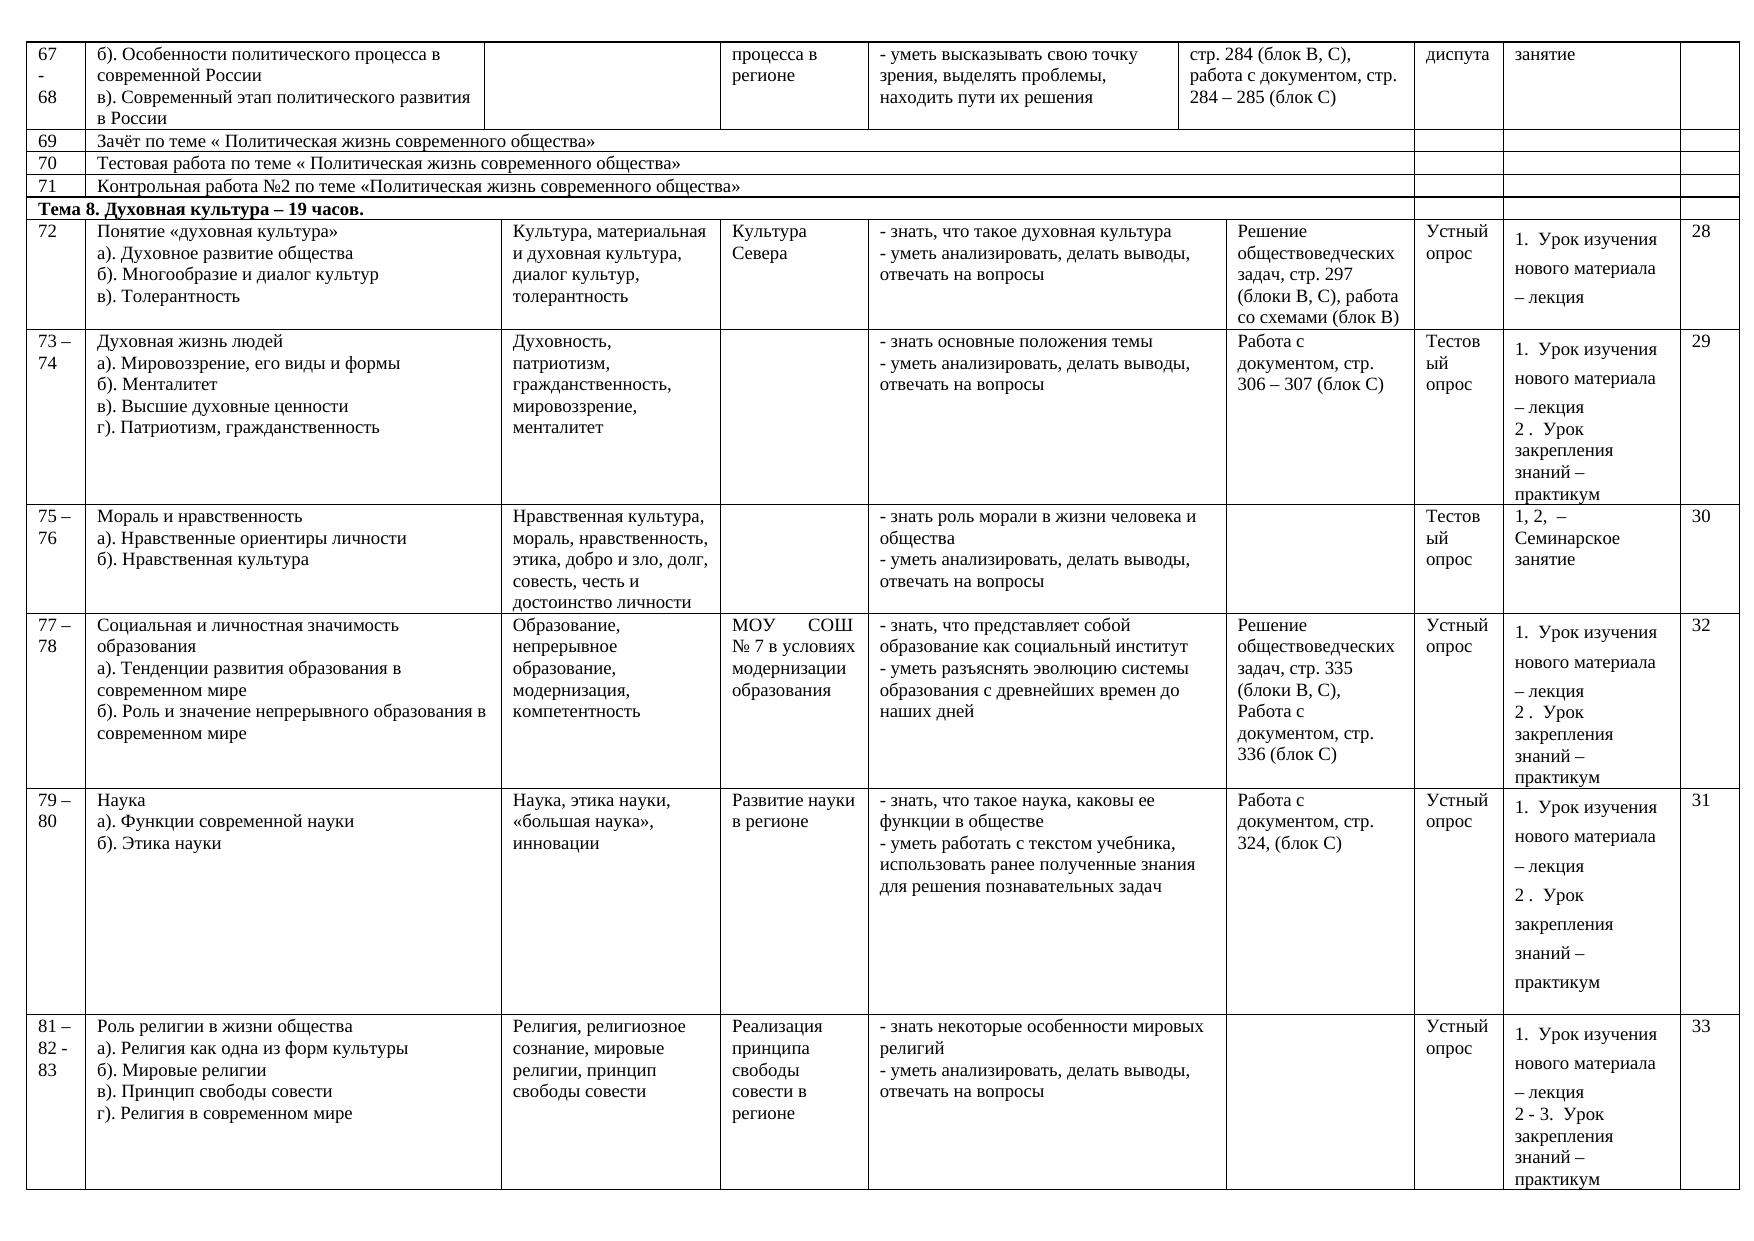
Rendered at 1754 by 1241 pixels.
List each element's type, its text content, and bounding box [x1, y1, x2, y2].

table_cell Социальная и личностная значимость образования а). Тенденции развития образования в современном мире б). Роль и значение непрерывного образования в современном мире [86, 614, 501, 788]
table_cell 1. Урок изучения нового материала – лекция 2 - 3. Урок закрепления знаний – практикум [1504, 1015, 1680, 1189]
table_cell [1681, 130, 1739, 151]
table_cell [1681, 175, 1739, 196]
table_cell Решение обществоведческих задач, стр. 297 (блоки В, С), работа со схемами (блок В) [1227, 220, 1414, 329]
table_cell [721, 43, 868, 129]
table_cell Реализация принципа свободы совести в регионе [721, 1015, 868, 1189]
table_cell Тестовая работа по теме « Политическая жизнь современного общества» [86, 152, 1414, 174]
table_cell Устный опрос [1415, 614, 1503, 788]
table_cell [1504, 130, 1680, 151]
table_cell Устный опрос [1415, 789, 1503, 1014]
table_cell Устный опрос [1415, 1015, 1503, 1189]
table_cell - знать, что такое наука, каковы ее функции в обществе - уметь работать с текстом учебника, использовать ранее полученные знания для решения познавательных задач [869, 789, 1226, 1014]
table_cell Образование, непрерывное образование, модернизация, компетентность [502, 614, 720, 788]
table_cell [1504, 198, 1680, 219]
table_cell [721, 330, 868, 504]
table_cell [1179, 43, 1414, 129]
table_cell 71 [27, 175, 85, 196]
table_cell Духовная жизнь людей а). Мировоззрение, его виды и формы б). Менталитет в). Высшие духовные ценности г). Патриотизм, гражданственность [86, 330, 501, 504]
table_cell 1, 2, – Семинарское занятие [1504, 505, 1680, 613]
table_cell 70 [27, 152, 85, 174]
table_cell Работа с документом, стр. 324, (блок С) [1227, 789, 1414, 1014]
table_cell - знать, что представляет собой образование как социальный институт - уметь разъяснять эволюцию системы образования с древнейших времен до наших дней [869, 614, 1226, 788]
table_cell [1504, 43, 1680, 129]
table_cell 72 [27, 220, 85, 329]
table_cell 31 [1681, 789, 1739, 1014]
table_cell 1. Урок изучения нового материала – лекция 2 . Урок закрепления знаний – практикум [1504, 614, 1680, 788]
table_cell Тестовый опрос [1415, 505, 1503, 613]
table_cell Зачёт по теме « Политическая жизнь современного общества» [86, 130, 1414, 151]
table_cell - знать основные положения темы - уметь анализировать, делать выводы, отвечать на вопросы [869, 330, 1226, 504]
table_cell Решение обществоведческих задач, стр. 335 (блоки В, С), Работа с документом, стр. 336 (блок С) [1227, 614, 1414, 788]
table_cell 28 [1681, 220, 1739, 329]
table_cell 77 – 78 [27, 614, 85, 788]
table_cell 66 - 67 - 68 [27, 43, 85, 129]
table_cell Роль религии в жизни общества а). Религия как одна из форм культуры б). Мировые религии в). Принцип свободы совести г). Религия в современном мире [86, 1015, 501, 1189]
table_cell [485, 43, 720, 129]
table_cell [1415, 198, 1503, 219]
table_cell Понятие «духовная культура» а). Духовное развитие общества б). Многообразие и диалог культур в). Толерантность [86, 220, 501, 329]
table_cell Наука, этика науки, «большая наука», инновации [502, 789, 720, 1014]
table_cell 75 – 76 [27, 505, 85, 613]
table_cell Наука а). Функции современной науки б). Этика науки [86, 789, 501, 1014]
table_cell 69 [27, 130, 85, 151]
table_cell 81 – 82 - 83 [27, 1015, 85, 1189]
table_cell 32 [1681, 614, 1739, 788]
table_cell Нравственная культура, мораль, нравственность, этика, добро и зло, долг, совесть, честь и достоинство личности [502, 505, 720, 613]
table_cell [1681, 198, 1739, 219]
table_cell Религия, религиозное сознание, мировые религии, принцип свободы совести [502, 1015, 720, 1189]
table_cell - знать роль морали в жизни человека и общества - уметь анализировать, делать выводы, отвечать на вопросы [869, 505, 1226, 613]
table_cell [869, 43, 1178, 129]
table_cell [1415, 43, 1503, 129]
table_cell Культура, материальная и духовная культура, диалог культур, толерантность [502, 220, 720, 329]
table_cell [1681, 152, 1739, 174]
table_cell 27 [1681, 43, 1739, 129]
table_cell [86, 43, 484, 129]
table_cell [1415, 152, 1503, 174]
table_cell Мораль и нравственность а). Нравственные ориентиры личности б). Нравственная культура [86, 505, 501, 613]
table_cell 73 – 74 [27, 330, 85, 504]
table_cell 1. Урок изучения нового материала – лекция 2 . Урок закрепления знаний – практикум [1504, 330, 1680, 504]
table_cell - знать некоторые особенности мировых религий - уметь анализировать, делать выводы, отвечать на вопросы [869, 1015, 1226, 1189]
table_cell - знать, что такое духовная культура - уметь анализировать, делать выводы, отвечать на вопросы [869, 220, 1226, 329]
table_cell Тестовый опрос [1415, 330, 1503, 504]
table_cell 33 [1681, 1015, 1739, 1189]
table_cell МОУ СОШ № 7 в условиях модернизации образования [721, 614, 868, 788]
table_cell Устный опрос [1415, 220, 1503, 329]
table_cell [721, 505, 868, 613]
table_cell 29 [1681, 330, 1739, 504]
table_cell Развитие науки в регионе [721, 789, 868, 1014]
table_cell 1. Урок изучения нового материала – лекция [1504, 220, 1680, 329]
table_cell [1227, 505, 1414, 613]
table_cell Культура Севера [721, 220, 868, 329]
table_cell [1504, 152, 1680, 174]
table_cell [1227, 1015, 1414, 1189]
table_cell Работа с документом, стр. 306 – 307 (блок С) [1227, 330, 1414, 504]
table_cell Контрольная работа №2 по теме «Политическая жизнь современного общества» [86, 175, 1414, 196]
table_cell [1504, 175, 1680, 196]
table_cell Духовность, патриотизм, гражданственность, мировоззрение, менталитет [502, 330, 720, 504]
table_cell Тема 8. Духовная культура – 19 часов. [27, 198, 1414, 219]
table_cell 30 [1681, 505, 1739, 613]
table_cell 79 – 80 [27, 789, 85, 1014]
table_cell [1415, 175, 1503, 196]
table_cell [1415, 130, 1503, 151]
table_cell 1. Урок изучения нового материала – лекция 2 . Урок закрепления знаний – практикум [1504, 789, 1680, 1014]
